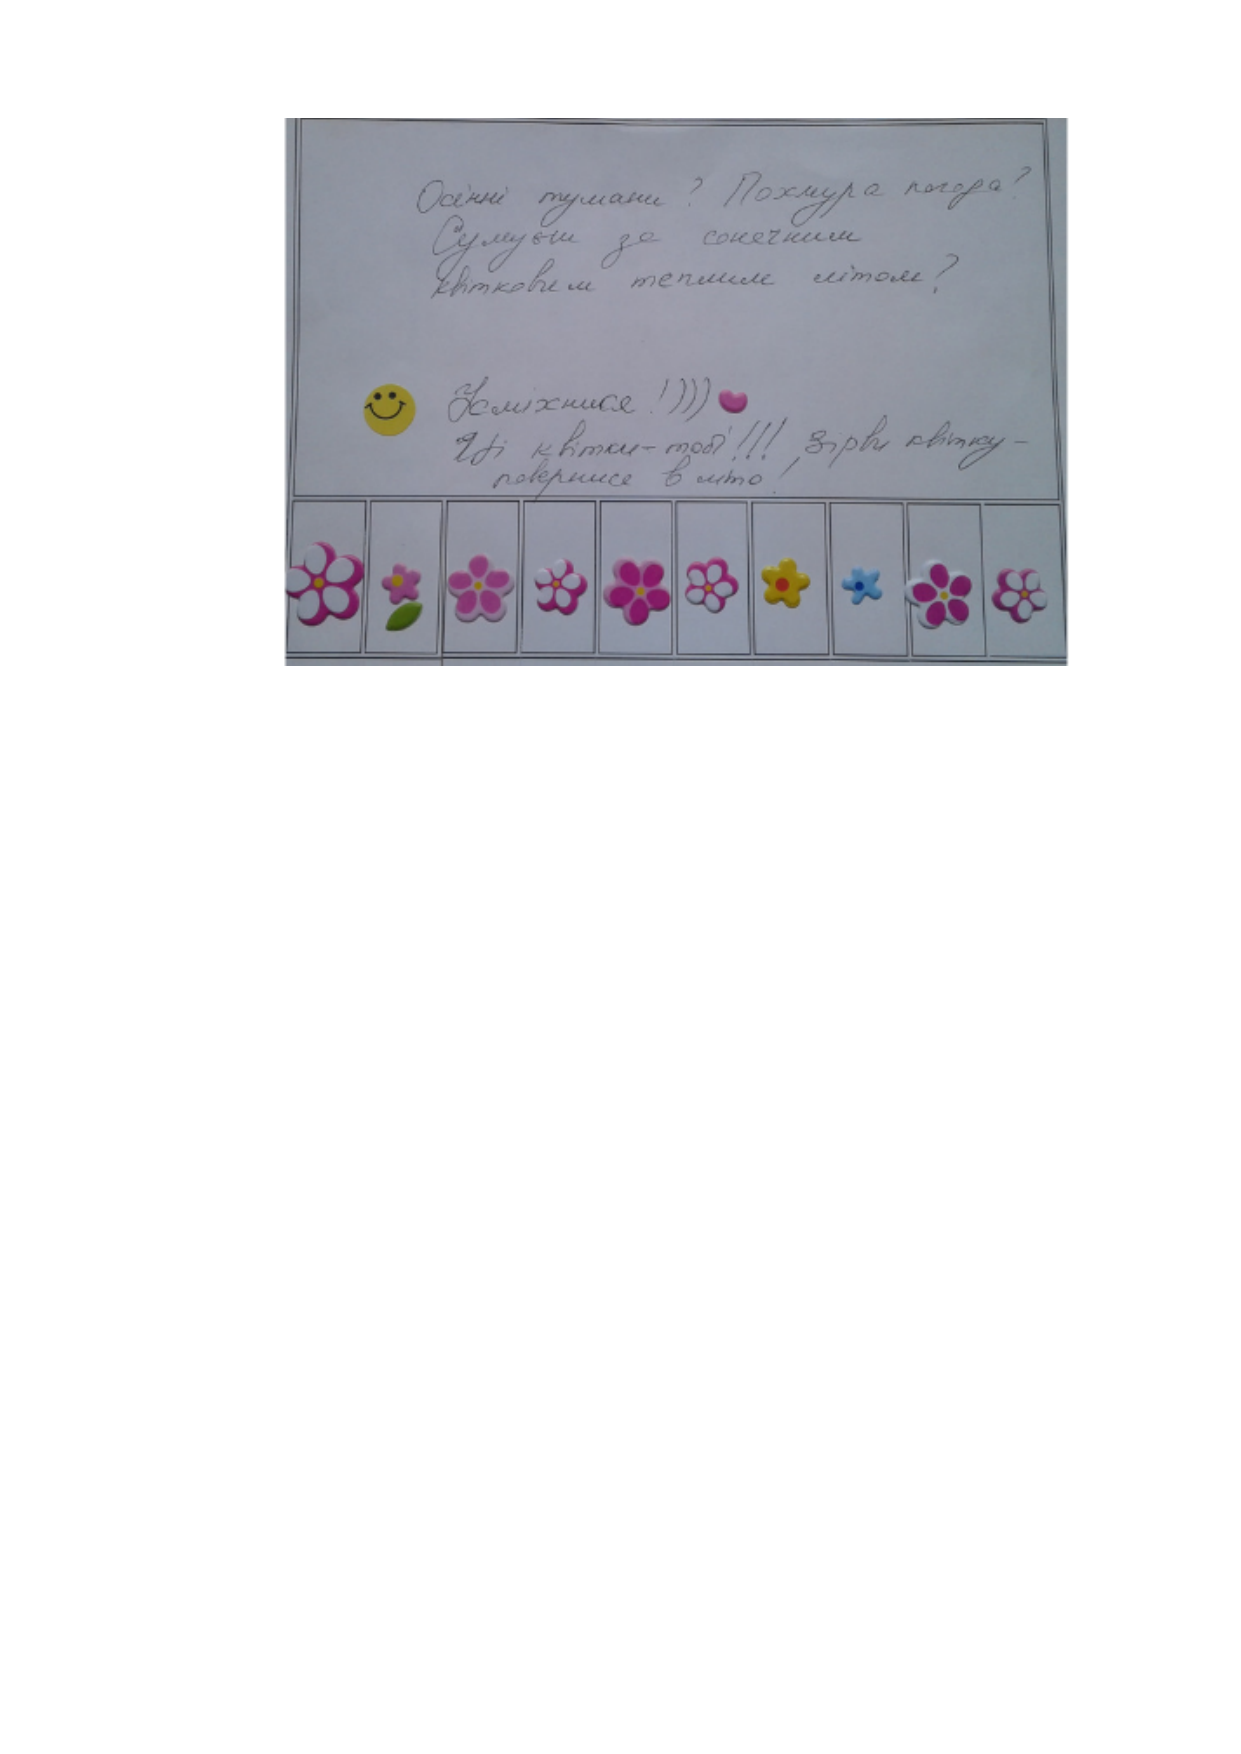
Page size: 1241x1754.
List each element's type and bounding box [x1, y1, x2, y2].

picture [177, 118, 1152, 666]
